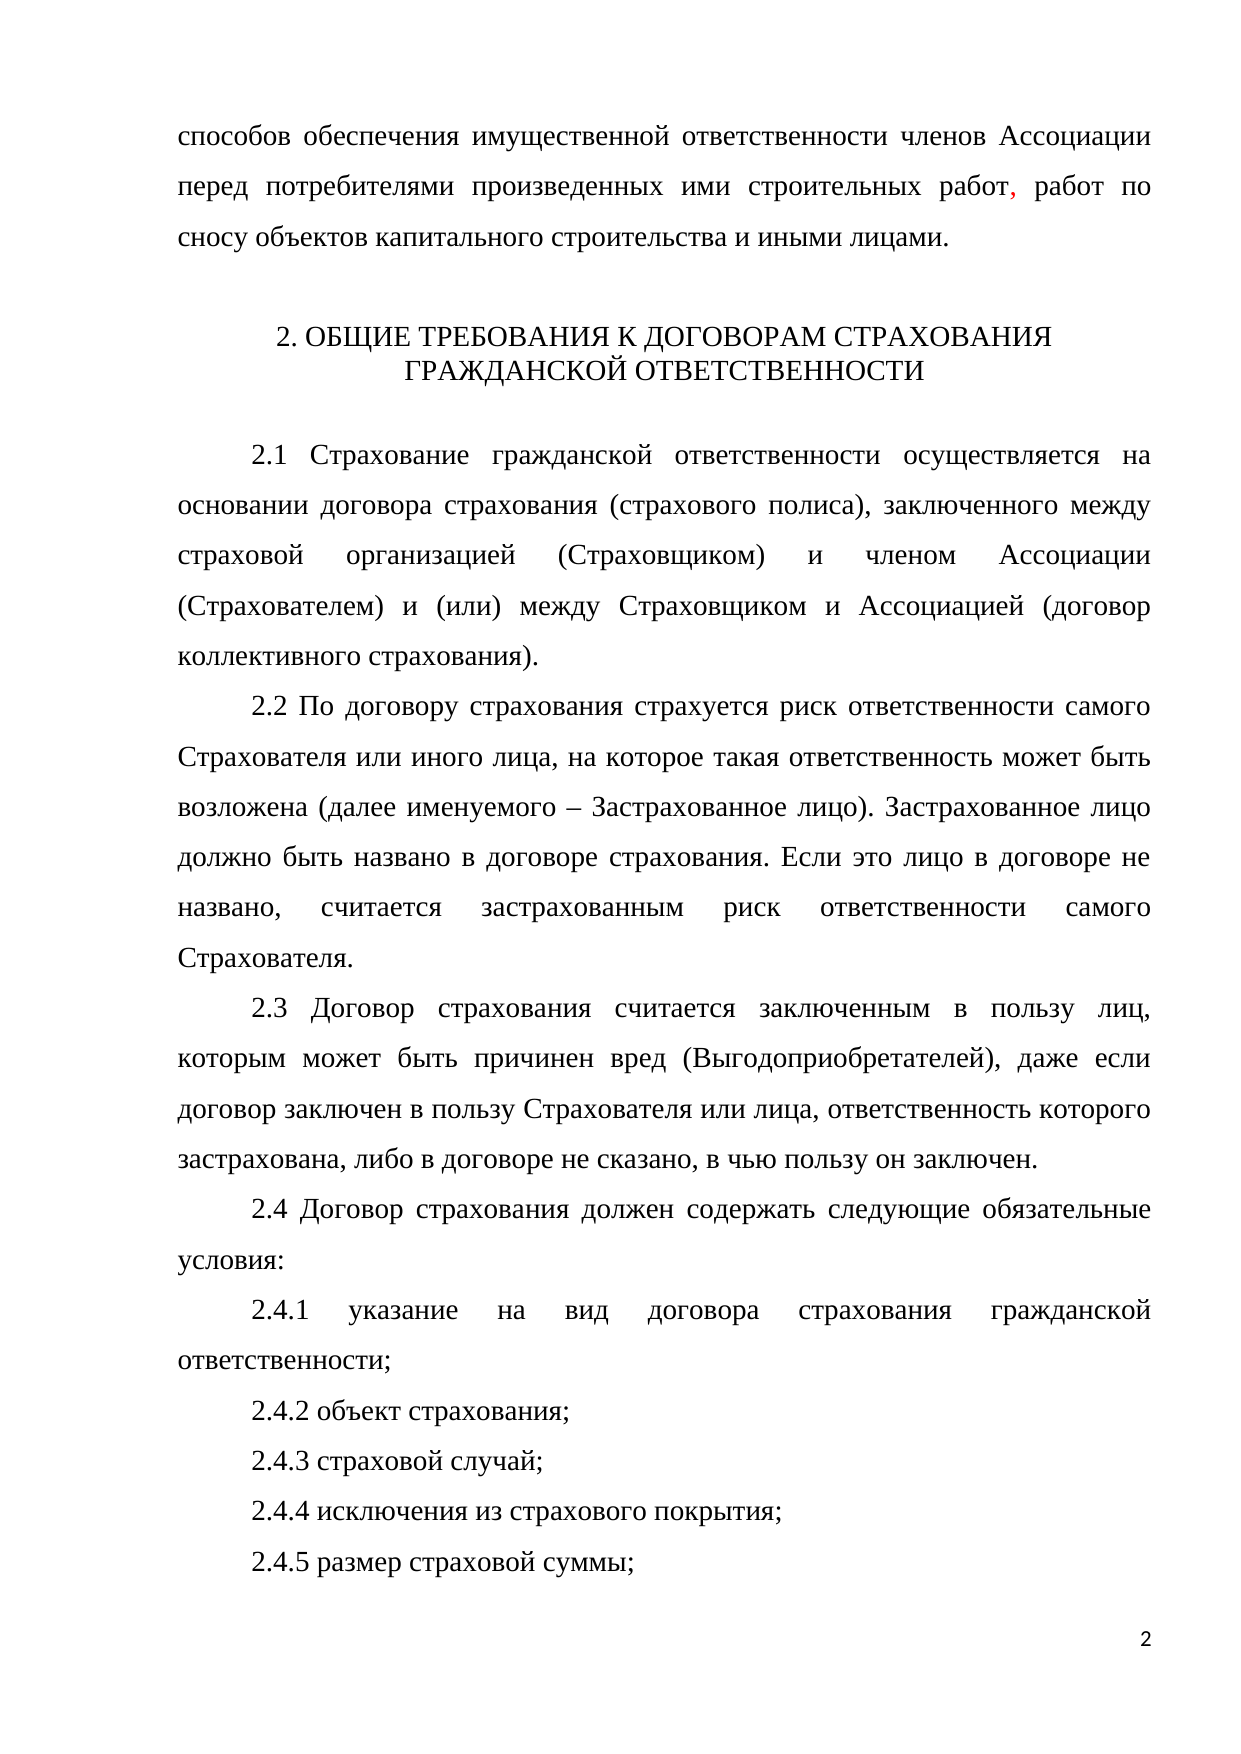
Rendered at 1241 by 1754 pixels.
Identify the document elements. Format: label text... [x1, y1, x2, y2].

text 2.4.1 указание на вид договора страхования гражданской ответственности; [177, 1292, 1152, 1376]
text 2.2 По договору страхования страхуется риск ответственности самого Страхователя или иного лица, на которое такая ответственность может быть возложена (далее именуемого – Застрахованное лицо). Застрахованное лицо должно быть названо в договоре страхования. Если это лицо в договоре не названо, считается застрахованным риск ответственности самого Страхователя. [177, 688, 1152, 973]
text 2. ОБЩИЕ ТРЕБОВАНИЯ К ДОГОВОРАМ СТРАХОВАНИЯ ГРАЖДАНСКОЙ ОТВЕТСТВЕННОСТИ [177, 319, 1152, 386]
text 2.4.3 страховой случай; [177, 1443, 1152, 1477]
text 2.4.2 объект страхования; [177, 1393, 1152, 1426]
text 2.4 Договор страхования должен содержать следующие обязательные условия: [177, 1191, 1152, 1275]
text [177, 118, 1152, 252]
text 2.3 Договор страхования считается заключенным в пользу лиц, которым может быть причинен вред (Выгодоприобретателей), даже если договор заключен в пользу Страхователя или лица, ответственность которого застрахована, либо в договоре не сказано, в чью пользу он заключен. [177, 990, 1152, 1175]
text 2.4.5 размер страховой суммы; [177, 1544, 1152, 1577]
text 2.1 Страхование гражданской ответственности осуществляется на основании договора страхования (страхового полиса), заключенного между страховой организацией (Страховщиком) и членом Ассоциации (Страхователем) и (или) между Страховщиком и Ассоциацией (договор коллективного страхования). [177, 437, 1152, 672]
text 2.4.4 исключения из страхового покрытия; [177, 1493, 1152, 1527]
